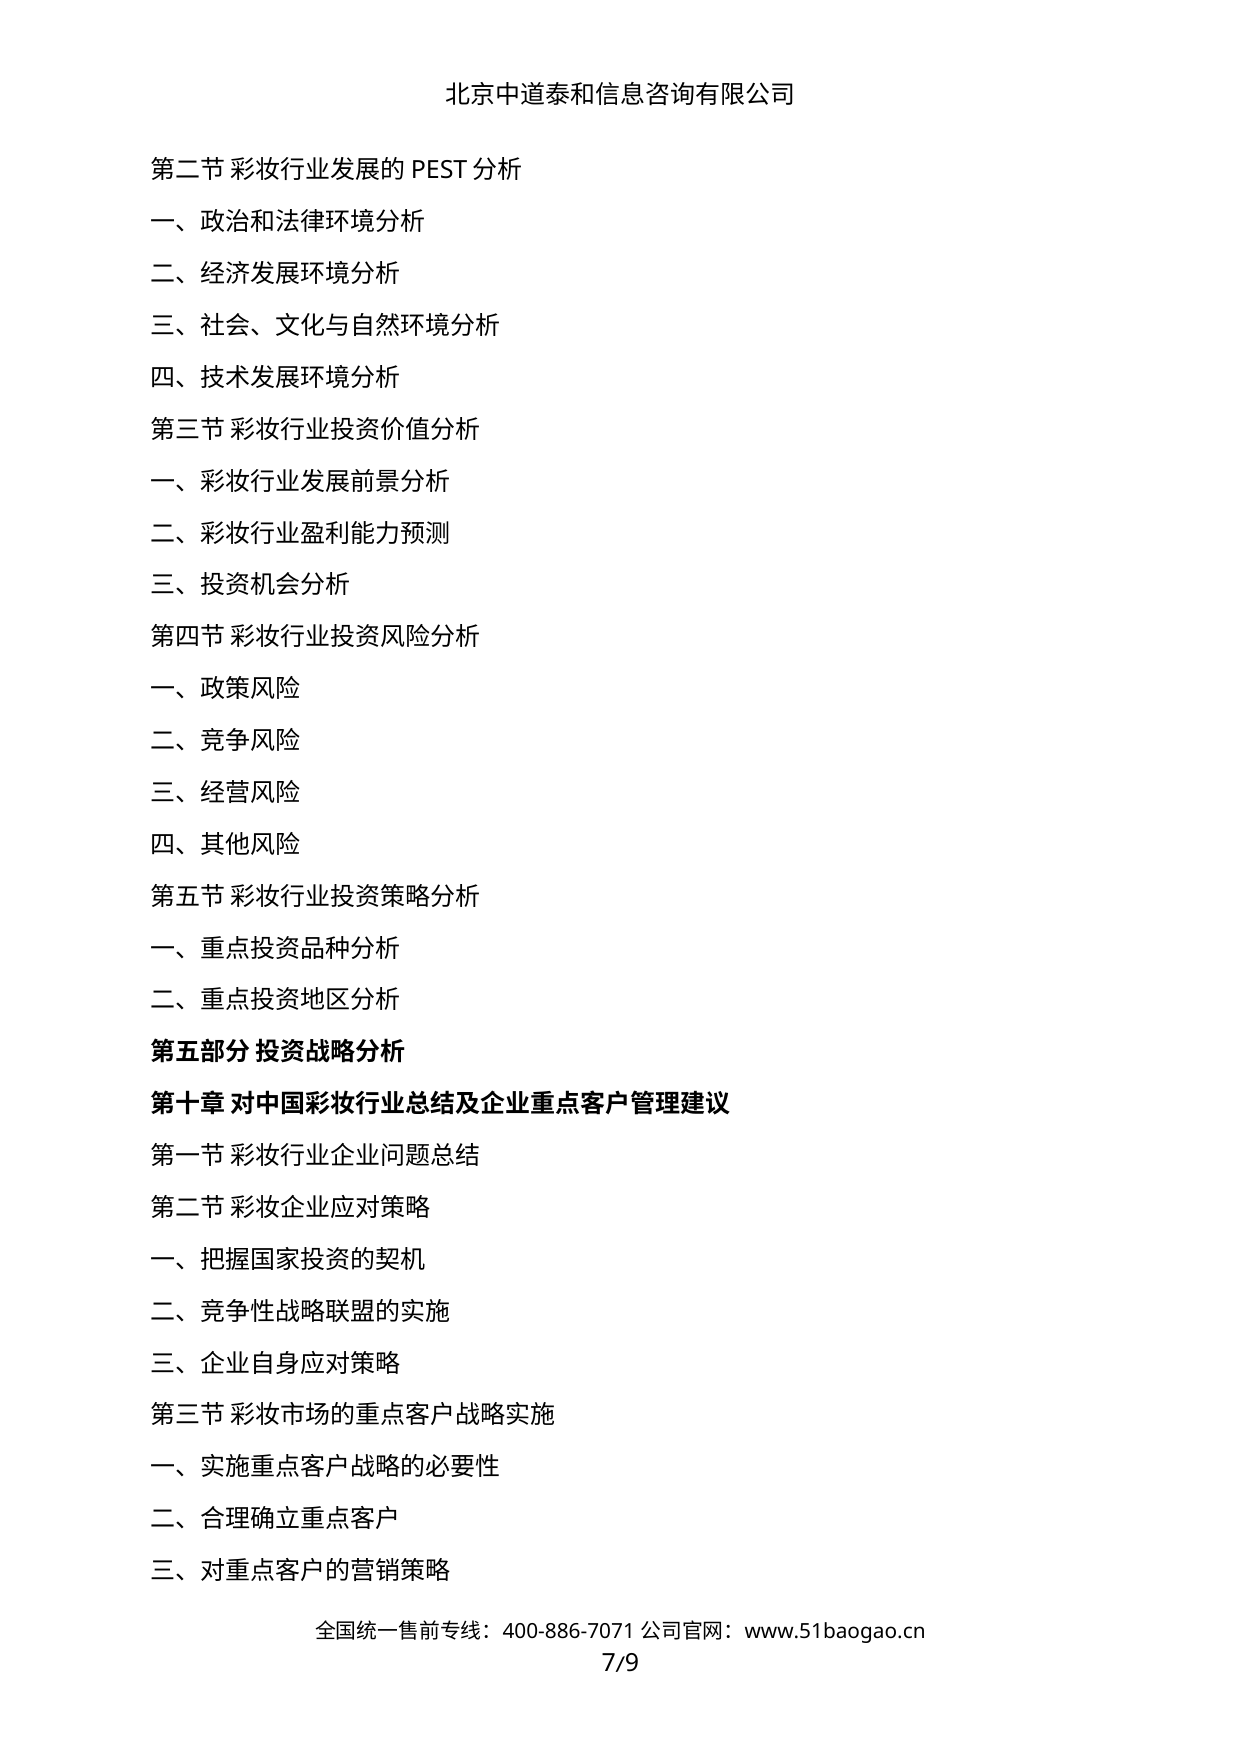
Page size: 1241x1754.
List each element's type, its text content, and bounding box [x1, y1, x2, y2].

text 三、经营风险 [150, 772, 1090, 809]
text 一、重点投资品种分析 [150, 928, 1090, 964]
text 四、其他风险 [150, 824, 1090, 861]
text 第三节 彩妆市场的重点客户战略实施 [150, 1395, 1090, 1431]
text 一、彩妆行业发展前景分析 [150, 461, 1090, 497]
text 二、竞争风险 [150, 721, 1090, 757]
text 第十章 对中国彩妆行业总结及企业重点客户管理建议 [150, 1084, 1090, 1120]
text 第二节 彩妆企业应对策略 [150, 1187, 1090, 1224]
text 第五节 彩妆行业投资策略分析 [150, 876, 1090, 912]
text 一、实施重点客户战略的必要性 [150, 1447, 1090, 1483]
text 二、竞争性战略联盟的实施 [150, 1291, 1090, 1327]
text 二、彩妆行业盈利能力预测 [150, 513, 1090, 549]
text 一、把握国家投资的契机 [150, 1239, 1090, 1276]
text 三、企业自身应对策略 [150, 1343, 1090, 1379]
text 二、经济发展环境分析 [150, 254, 1090, 290]
text 一、政治和法律环境分析 [150, 202, 1090, 238]
text 二、重点投资地区分析 [150, 980, 1090, 1016]
text 二、合理确立重点客户 [150, 1499, 1090, 1535]
text 三、投资机会分析 [150, 565, 1090, 601]
text 三、对重点客户的营销策略 [150, 1551, 1090, 1587]
text 第二节 彩妆行业发展的PEST分析 [150, 150, 1090, 186]
text 第四节 彩妆行业投资风险分析 [150, 617, 1090, 653]
text 第一节 彩妆行业企业问题总结 [150, 1136, 1090, 1172]
text 三、社会、文化与自然环境分析 [150, 306, 1090, 342]
text 第五部分 投资战略分析 [150, 1032, 1090, 1068]
text 第三节 彩妆行业投资价值分析 [150, 409, 1090, 446]
text 四、技术发展环境分析 [150, 357, 1090, 394]
text 一、政策风险 [150, 669, 1090, 705]
